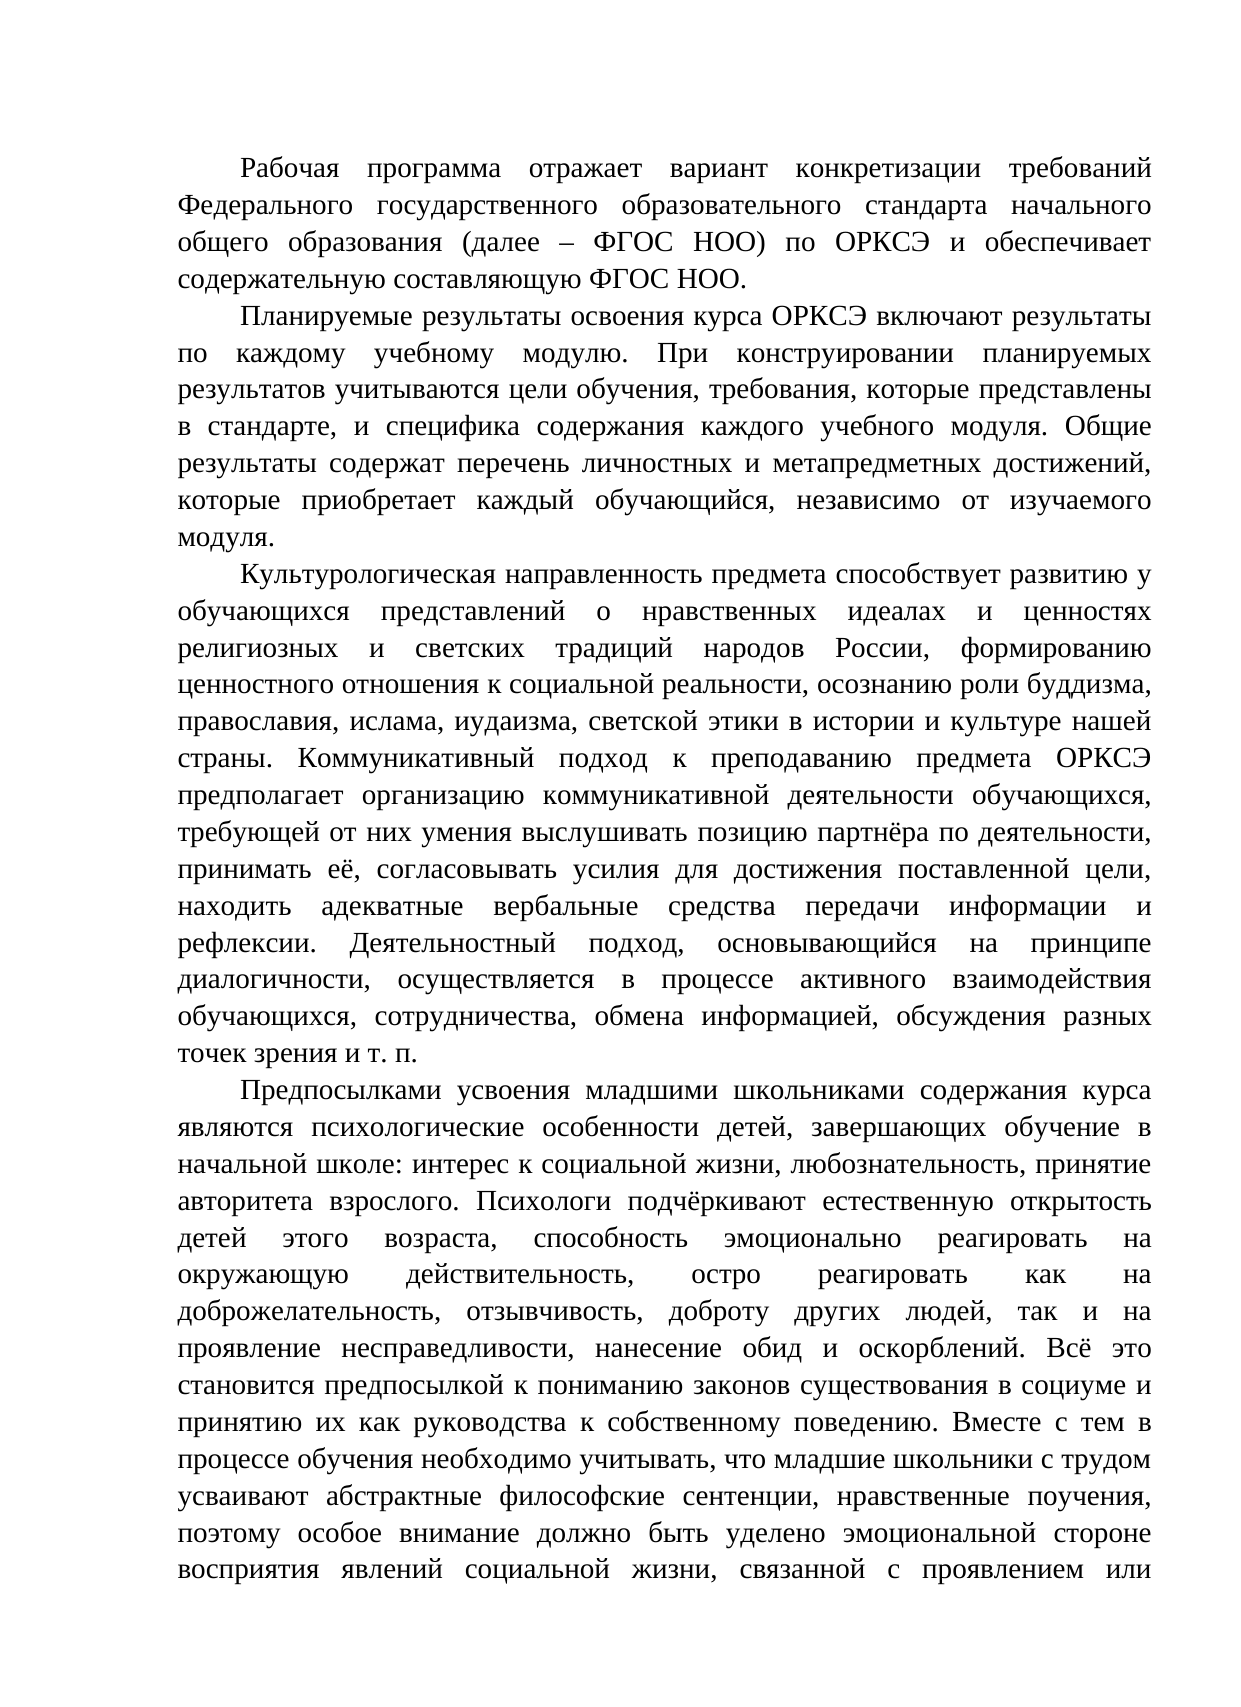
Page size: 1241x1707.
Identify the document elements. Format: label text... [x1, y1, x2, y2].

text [177, 1072, 1152, 1585]
text Планируемые результаты освоения курса ОРКСЭ включают результаты по каждому учебному модулю. При конструировании планируемых результатов учитываются цели обучения, требования, которые представлены в стандарте, и специфика содержания каждого учебного модуля. Общие результаты содержат перечень личностных и метапредметных достижений, которые приобретает каждый обучающийся, независимо от изучаемого модуля. [177, 298, 1152, 553]
text Культурологическая направленность предмета способствует развитию у обучающихся представлений о нравственных идеалах и ценностях религиозных и светских традиций народов России, формированию ценностного отношения к социальной реальности, осознанию роли буддизма, православия, ислама, иудаизма, светской этики в истории и культуре нашей страны. Коммуникативный подход к преподаванию предмета ОРКСЭ предполагает организацию коммуникативной деятельности обучающихся, требующей от них умения выслушивать позицию партнёра по деятельности, принимать её, согласовывать усилия для достижения поставленной цели, находить адекватные вербальные средства передачи информации и рефлексии. Деятельностный подход, основывающийся на принципе диалогичности, осуществляется в процессе активного взаимодействия обучающихся, сотрудничества, обмена информацией, обсуждения разных точек зрения и т. п. [177, 556, 1152, 1069]
text Рабочая программа отражает вариант конкретизации требований Федерального государственного образовательного стандарта начального общего образования (далее – ФГОС НОО) по ОРКСЭ и обеспечивает содержательную составляющую ФГОС НОО. [177, 150, 1152, 294]
